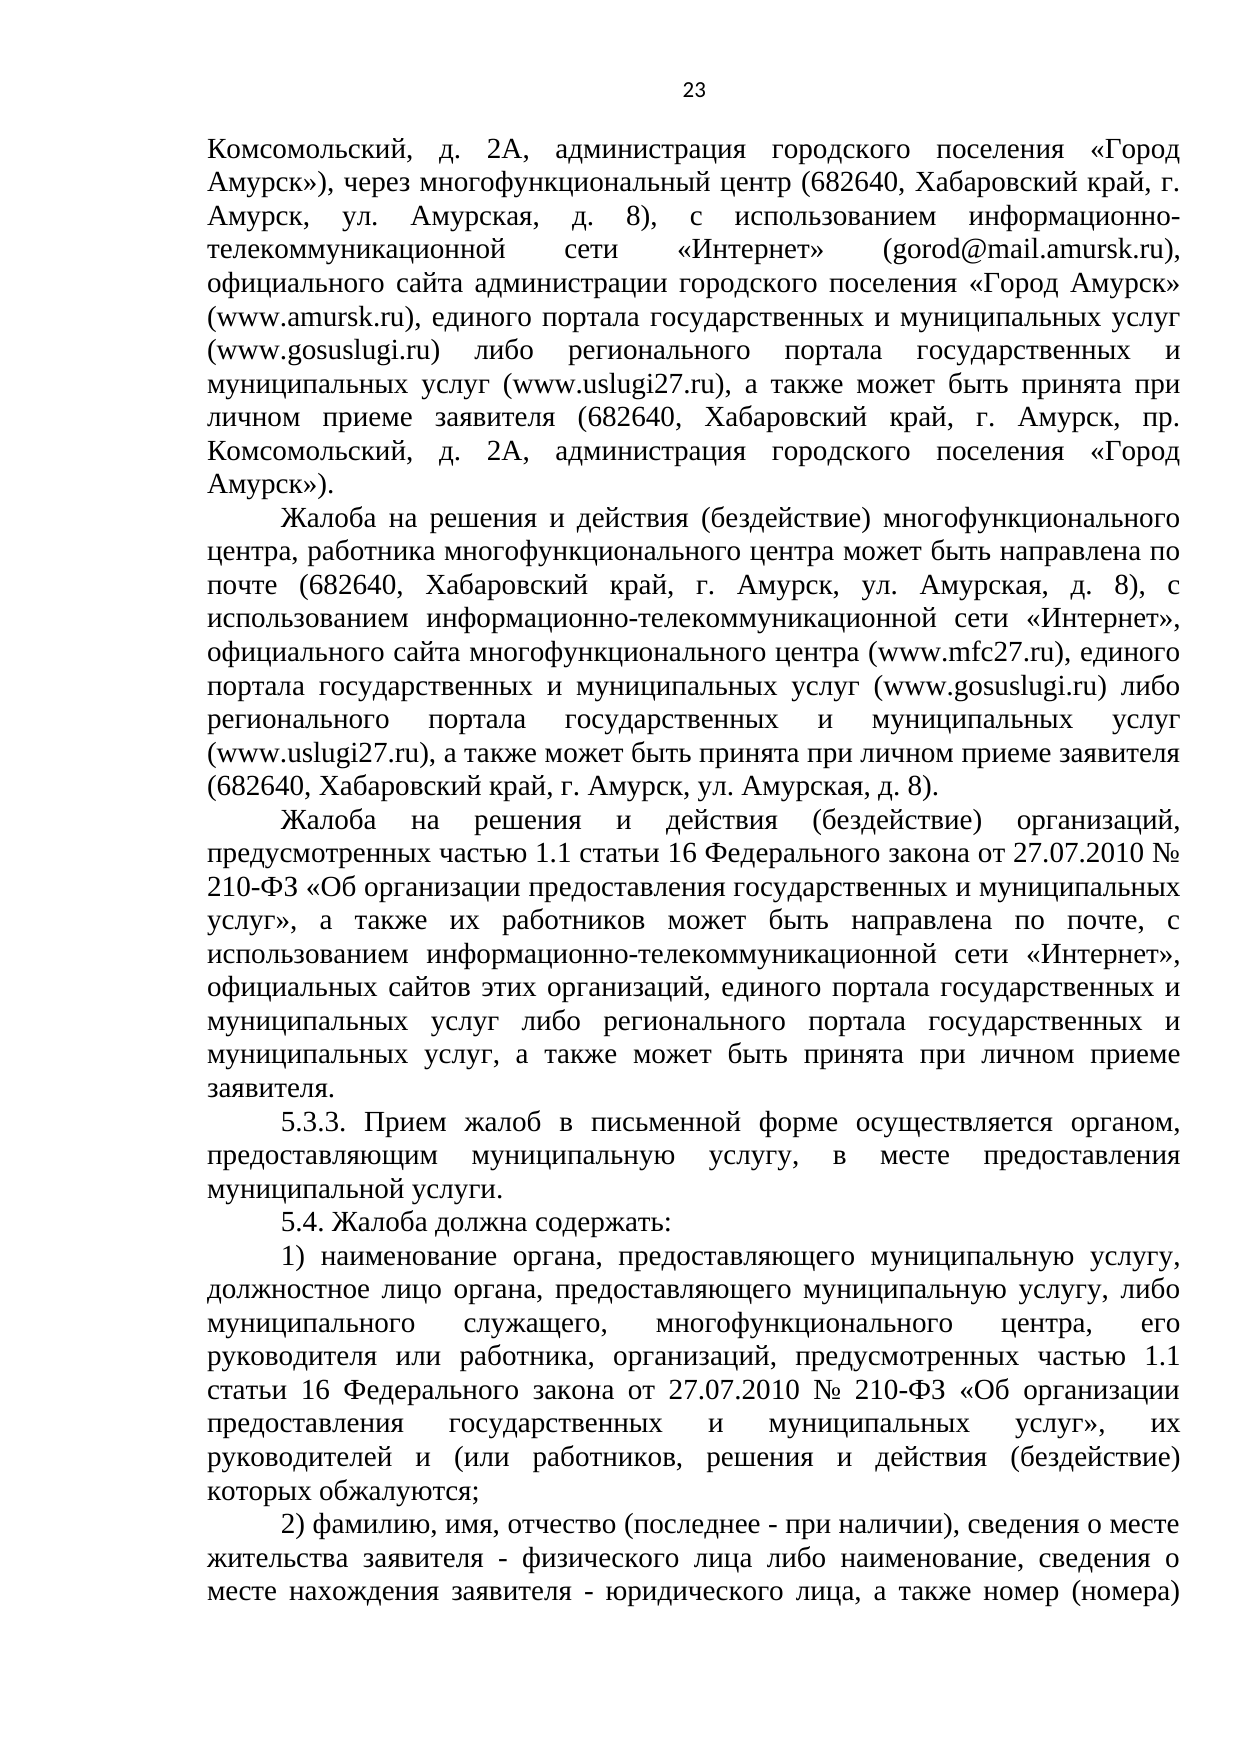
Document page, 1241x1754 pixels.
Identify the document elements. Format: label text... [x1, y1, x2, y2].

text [207, 1506, 1181, 1607]
text 5.4. Жалоба должна содержать: [207, 1204, 1181, 1238]
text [207, 131, 1181, 500]
text Жалоба на решения и действия (бездействие) многофункционального центра, работника многофункционального центра может быть направлена по почте (682640, Хабаровский край, г. Амурск, ул. Амурская, д. 8), с использованием информационно-телекоммуникационной сети «Интернет», официального сайта многофункционального центра (www.mfc27.ru), единого портала государственных и муниципальных услуг (www.gosuslugi.ru) либо регионального портала государственных и муниципальных услуг (www.uslugi27.ru), а также может быть принята при личном приеме заявителя (682640, Хабаровский край, г. Амурск, ул. Амурская, д. 8). [207, 500, 1181, 802]
text 1) наименование органа, предоставляющего муниципальную услугу, должностное лицо органа, предоставляющего муниципальную услугу, либо муниципального служащего, многофункционального центра, его руководителя или работника, организаций, предусмотренных частью 1.1 статьи 16 Федерального закона от 27.07.2010 № 210-ФЗ «Об организации предоставления государственных и муниципальных услуг», их руководителей и (или работников, решения и действия (бездействие) которых обжалуются; [207, 1238, 1181, 1506]
text 5.3.3. Прием жалоб в письменной форме осуществляется органом, предоставляющим муниципальную услугу, в месте предоставления муниципальной услуги. [207, 1104, 1181, 1204]
text Жалоба на решения и действия (бездействие) организаций, предусмотренных частью 1.1 статьи 16 Федерального закона от 27.07.2010 № 210-ФЗ «Об организации предоставления государственных и муниципальных услуг», а также их работников может быть направлена по почте, с использованием информационно-телекоммуникационной сети «Интернет», официальных сайтов этих организаций, единого портала государственных и муниципальных услуг либо регионального портала государственных и муниципальных услуг, а также может быть принята при личном приеме заявителя. [207, 802, 1181, 1104]
